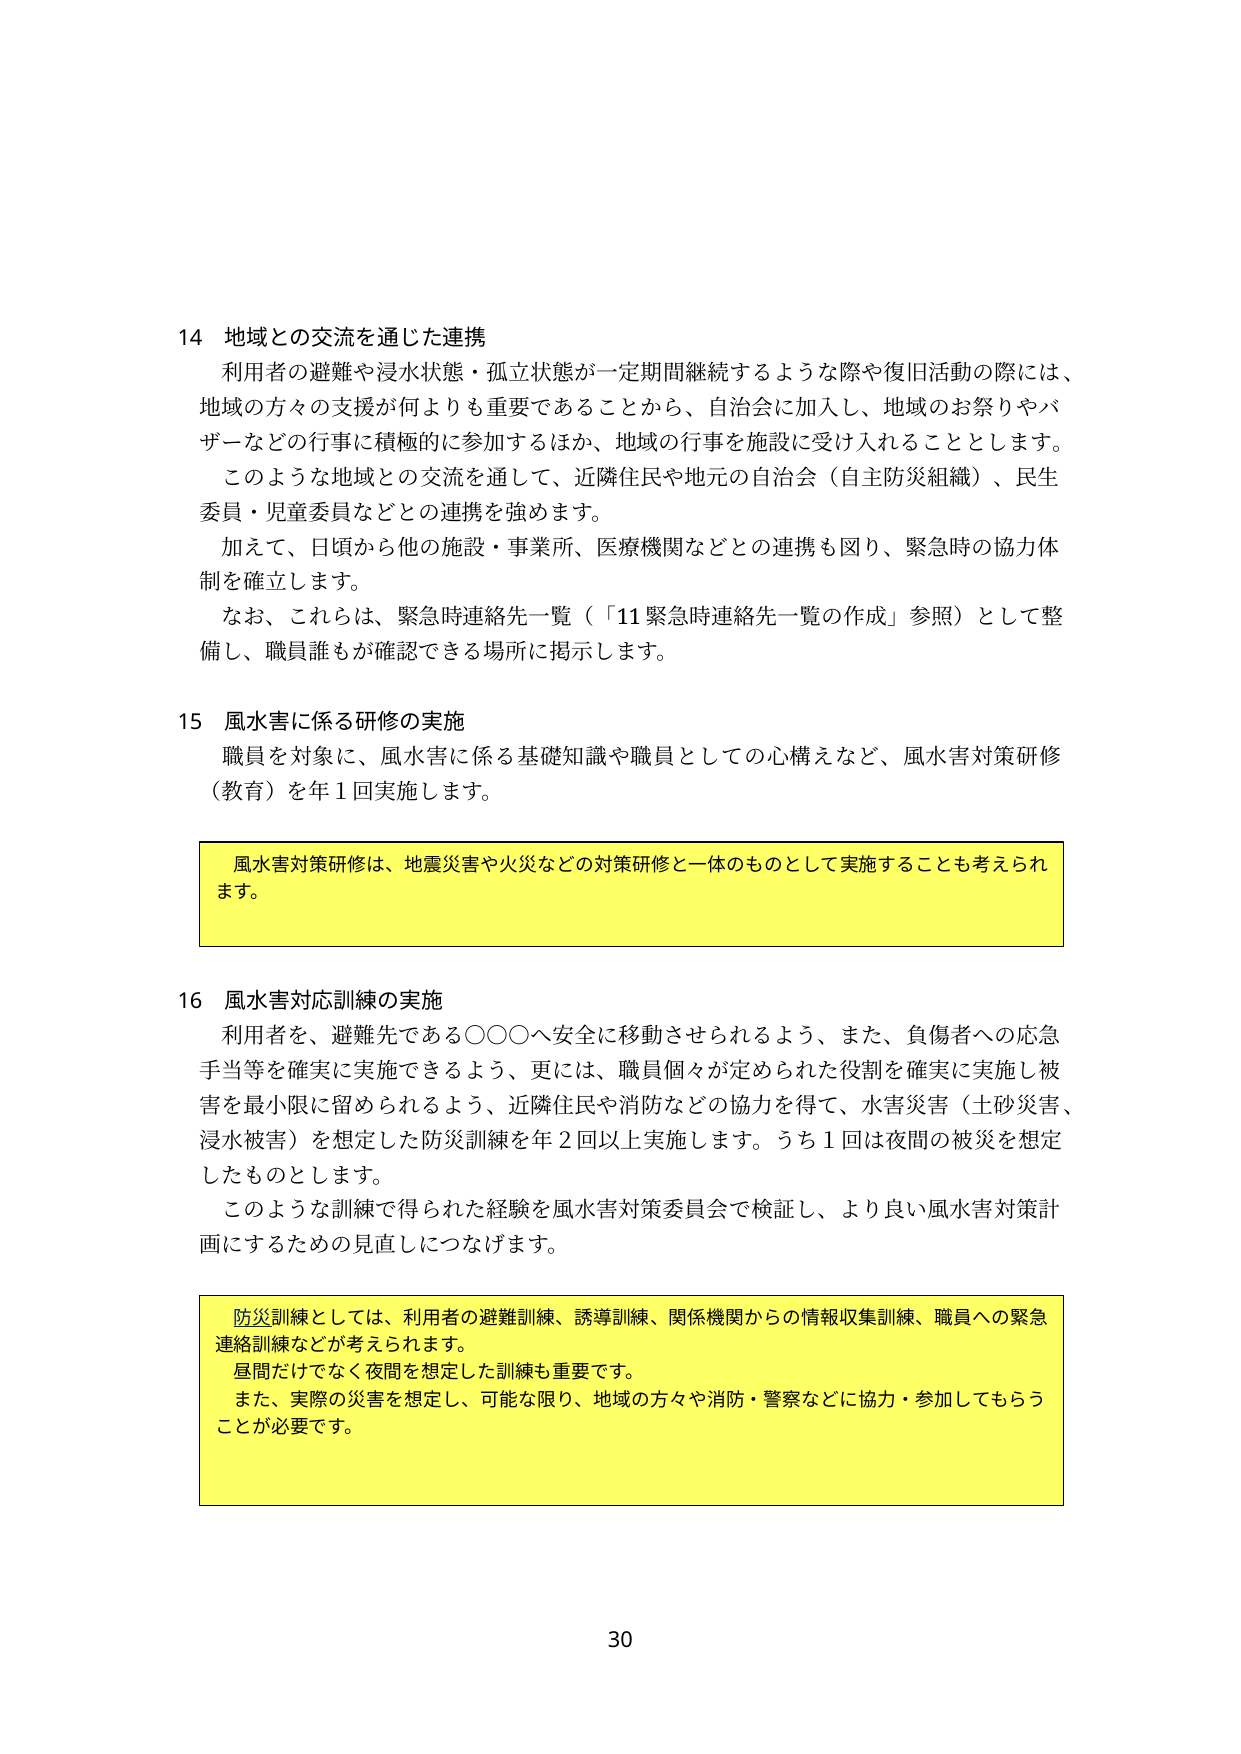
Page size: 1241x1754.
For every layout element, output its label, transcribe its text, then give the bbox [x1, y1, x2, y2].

text なお、これらは、緊急時連絡先一覧（「11緊急時連絡先一覧の作成」参照）として整備し、職員誰もが確認できる場所に掲示します。 [199, 598, 1063, 668]
text このような訓練で得られた経験を風水害対策委員会で検証し、より良い風水害対策計画にするための見直しにつなげます。 [199, 1191, 1063, 1261]
text このような地域との交流を通して、近隣住民や地元の自治会（自主防災組織）、民生委員・児童委員などとの連携を強めます。 [199, 458, 1063, 528]
text 16 風水害対応訓練の実施 [177, 982, 1063, 1017]
text 15 風水害に係る研修の実施 [177, 702, 1063, 737]
text 14 地域との交流を通じた連携 [177, 319, 1063, 353]
text 利用者を、避難先である○○○へ安全に移動させられるよう、また、負傷者への応急手当等を確実に実施できるよう、更には、職員個々が定められた役割を確実に実施し被害を最小限に留められるよう、近隣住民や消防などの協力を得て、水害災害（土砂災害、浸水被害）を想定した防災訓練を年２回以上実施します。うち１回は夜間の被災を想定したものとします。 [199, 1017, 1063, 1191]
text 加えて、日頃から他の施設・事業所、医療機関などとの連携も図り、緊急時の協力体制を確立します。 [199, 528, 1063, 598]
text 利用者の避難や浸水状態・孤立状態が一定期間継続するような際や復旧活動の際には、地域の方々の支援が何よりも重要であることから、自治会に加入し、地域のお祭りやバザーなどの行事に積極的に参加するほか、地域の行事を施設に受け入れることとします。 [199, 353, 1063, 458]
text 職員を対象に、風水害に係る基礎知識や職員としての心構えなど、風水害対策研修（教育）を年１回実施します。 [199, 737, 1063, 807]
